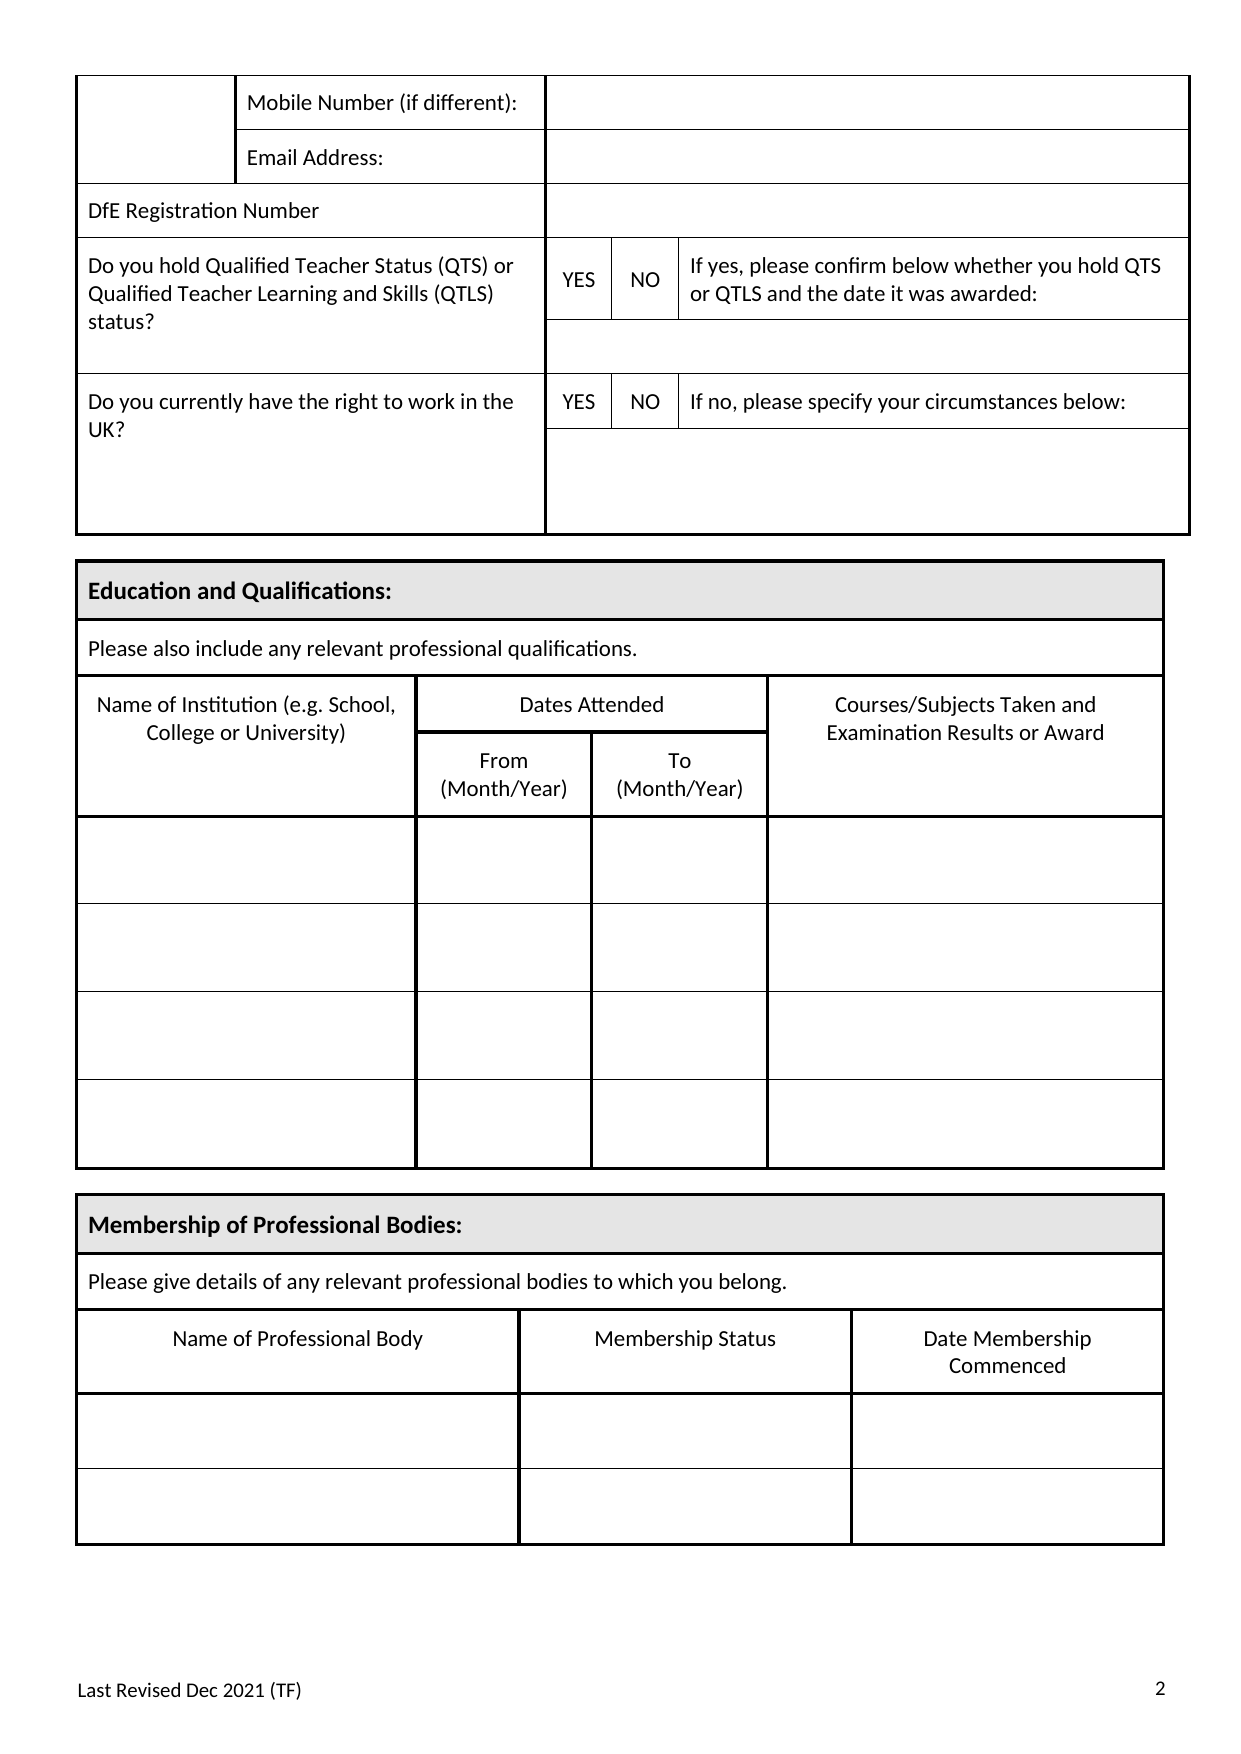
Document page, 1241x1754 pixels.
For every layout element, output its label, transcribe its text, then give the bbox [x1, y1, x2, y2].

table_cell Courses/Subjects Taken and Examination Results or Award [769, 677, 1162, 814]
table_cell [593, 904, 766, 991]
table_cell Date Membership Commenced [853, 1311, 1162, 1392]
table_cell [547, 184, 1188, 237]
table_cell Dates Attended [418, 677, 766, 730]
table_cell [78, 1080, 414, 1167]
table_header Education and Qualifications: [78, 563, 1162, 618]
table_cell NO [612, 238, 678, 319]
table_cell [547, 429, 1188, 533]
table_cell Mobile Number (if different): [237, 76, 544, 129]
table_cell Name of Professional Body [78, 1311, 517, 1392]
table_cell YES [547, 238, 611, 319]
table_cell [593, 818, 766, 902]
table_cell Name of Institution (e.g. School, College or University) [78, 677, 414, 814]
table_cell [593, 1080, 766, 1167]
table_cell [521, 1395, 850, 1467]
table_cell YES [547, 374, 611, 427]
table_cell [418, 1080, 590, 1167]
table_cell [853, 1395, 1162, 1467]
table_cell [418, 992, 590, 1079]
table_cell If yes, please confirm below whether you hold QTS or QTLS and the date it was awarded: [679, 238, 1188, 319]
table_cell DfE Registration Number [78, 184, 544, 237]
table_cell [78, 818, 414, 902]
table_header Membership of Professional Bodies: [78, 1196, 1162, 1252]
table_cell [547, 76, 1188, 129]
table_cell From (Month/Year) [418, 734, 590, 814]
table_cell [418, 818, 590, 902]
table_cell NO [612, 374, 678, 427]
table_cell Membership Status [521, 1311, 850, 1392]
table_cell Please give details of any relevant professional bodies to which you belong. [78, 1255, 1162, 1308]
table_cell [547, 130, 1188, 183]
table_cell If no, please specify your circumstances below: [679, 374, 1188, 427]
table_cell [418, 904, 590, 991]
table_cell [521, 1469, 850, 1543]
table_cell [769, 818, 1162, 902]
table_cell [547, 320, 1188, 373]
table_cell [593, 992, 766, 1079]
table_cell [78, 1395, 517, 1467]
table_cell [769, 904, 1162, 991]
table_cell [78, 904, 414, 991]
table_cell [769, 992, 1162, 1079]
table_cell [78, 1469, 517, 1543]
table_cell Please also include any relevant professional qualifications. [78, 621, 1162, 674]
table_cell [769, 1080, 1162, 1167]
table_cell Do you hold Qualified Teacher Status (QTS) or Qualified Teacher Learning and Skills (QTLS) status? [78, 238, 544, 373]
table_cell [853, 1469, 1162, 1543]
table_cell Email Address: [237, 130, 544, 183]
table_cell [78, 992, 414, 1079]
table_cell Do you currently have the right to work in the UK? [78, 374, 544, 533]
table_cell To (Month/Year) [593, 734, 766, 814]
